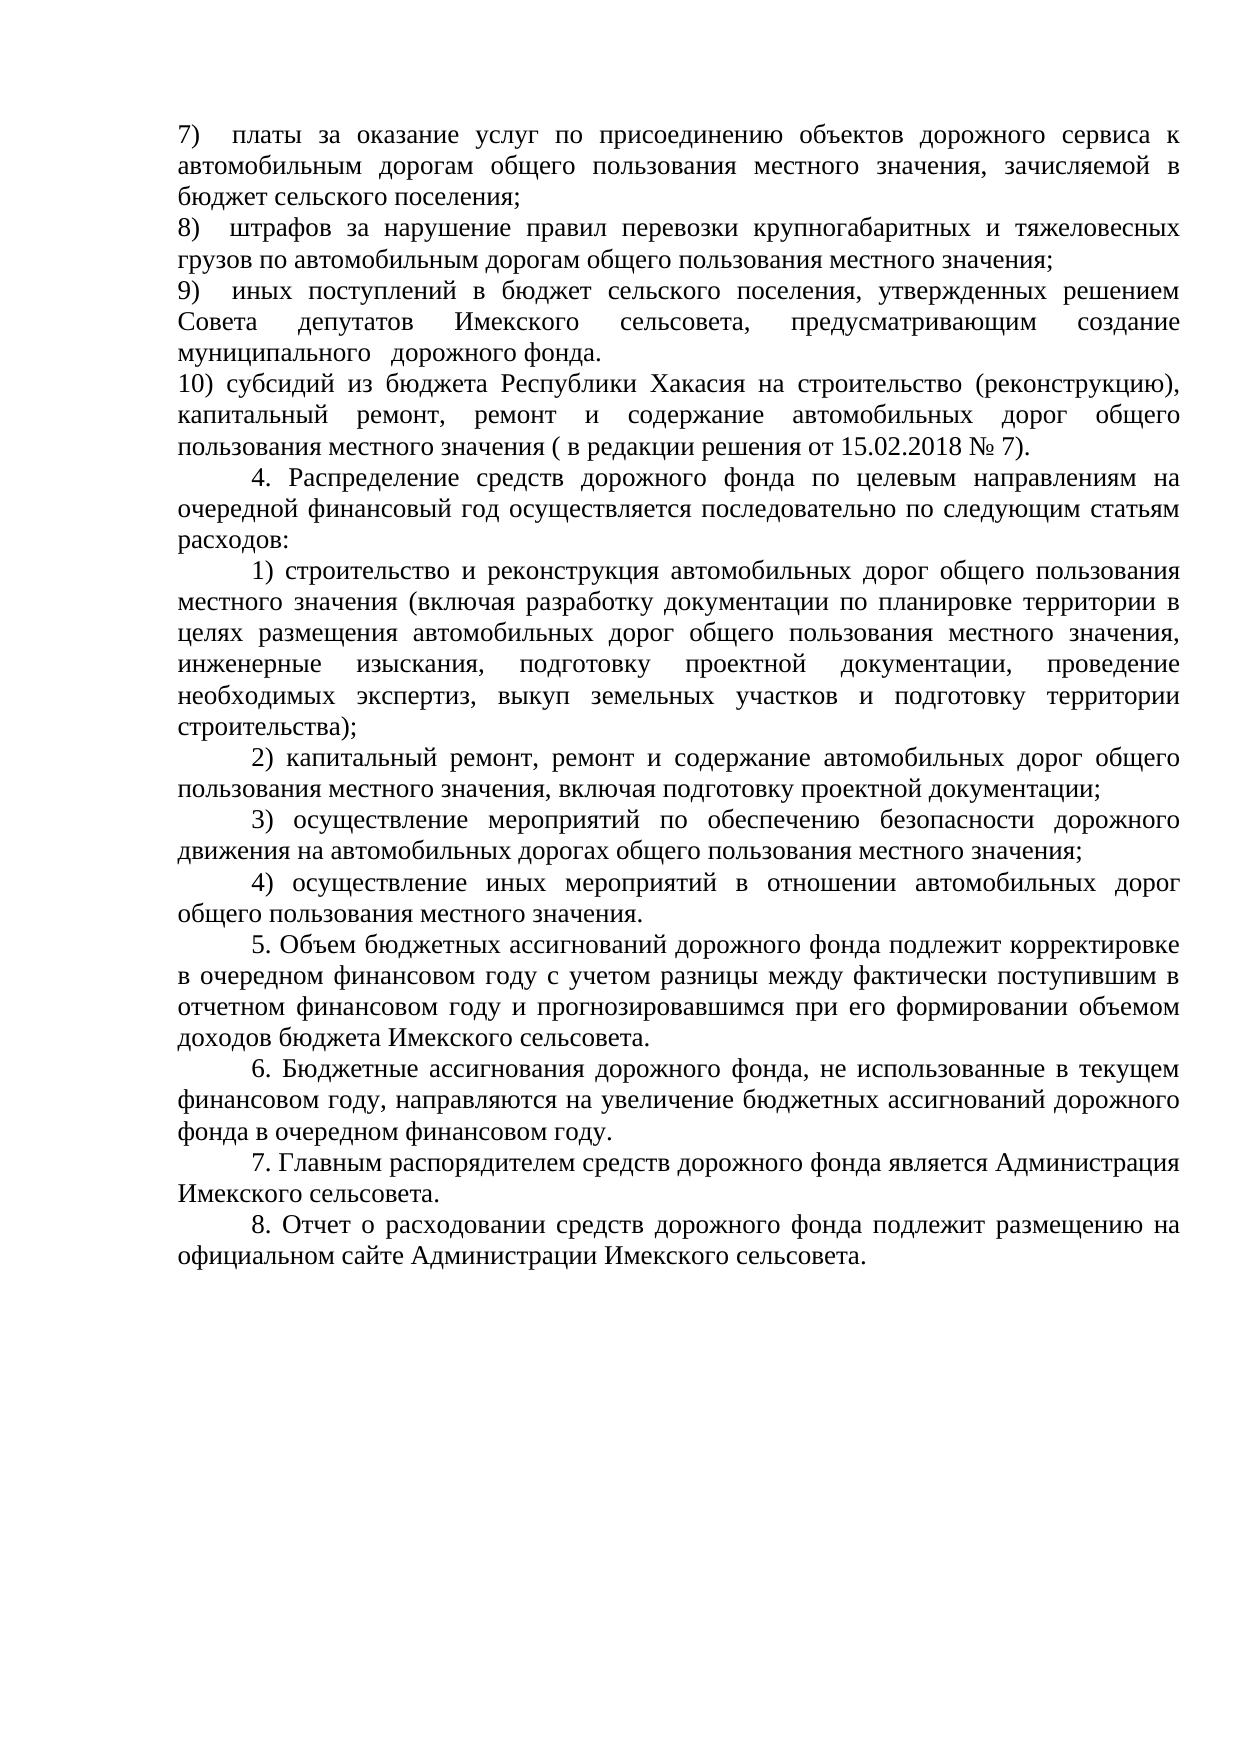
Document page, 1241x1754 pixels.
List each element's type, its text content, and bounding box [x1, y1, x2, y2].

text 4) осуществление иных мероприятий в отношении автомобильных дорог общего пользования местного значения. [177, 866, 1181, 928]
text 9) иных поступлений в бюджет сельского поселения, утвержденных решением Совета депутатов Имекского сельсовета, предусматривающим создание муниципального дорожного фонда. [177, 274, 1181, 367]
text 1) строительство и реконструкция автомобильных дорог общего пользования местного значения (включая разработку документации по планировке территории в целях размещения автомобильных дорог общего пользования местного значения, инженерные изыскания, подготовку проектной документации, проведение необходимых экспертиз, выкуп земельных участков и подготовку территории строительства); [177, 554, 1181, 741]
text 7) платы за оказание услуг по присоединению объектов дорожного сервиса к автомобильным дорогам общего пользования местного значения, зачисляемой в бюджет сельского поселения; [177, 118, 1181, 212]
text 7. Главным распорядителем средств дорожного фонда является Администрация Имекского сельсовета. [177, 1146, 1181, 1208]
text 4. Распределение средств дорожного фонда по целевым направлениям на очередной финансовый год осуществляется последовательно по следующим статьям расходов: [177, 461, 1181, 554]
text 3) осуществление мероприятий по обеспечению безопасности дорожного движения на автомобильных дорогах общего пользования местного значения; [177, 803, 1181, 866]
text 2) капитальный ремонт, ремонт и содержание автомобильных дорог общего пользования местного значения, включая подготовку проектной документации; [177, 741, 1181, 803]
text 10) субсидий из бюджета Республики Хакасия на строительство (реконструкцию), капитальный ремонт, ремонт и содержание автомобильных дорог общего пользования местного значения ( в редакции решения от 15.02.2018 № 7). [177, 367, 1181, 461]
text 8. Отчет о расходовании средств дорожного фонда подлежит размещению на официальном сайте Администрации Имекского сельсовета. [177, 1208, 1181, 1271]
text 5. Объем бюджетных ассигнований дорожного фонда подлежит корректировке в очередном финансовом году с учетом разницы между фактически поступившим в отчетном финансовом году и прогнозировавшимся при его формировании объемом доходов бюджета Имекского сельсовета. [177, 928, 1181, 1052]
text 8) штрафов за нарушение правил перевозки крупногабаритных и тяжеловесных грузов по автомобильным дорогам общего пользования местного значения; [177, 212, 1181, 274]
text 6. Бюджетные ассигнования дорожного фонда, не использованные в текущем финансовом году, направляются на увеличение бюджетных ассигнований дорожного фонда в очередном финансовом году. [177, 1052, 1181, 1146]
